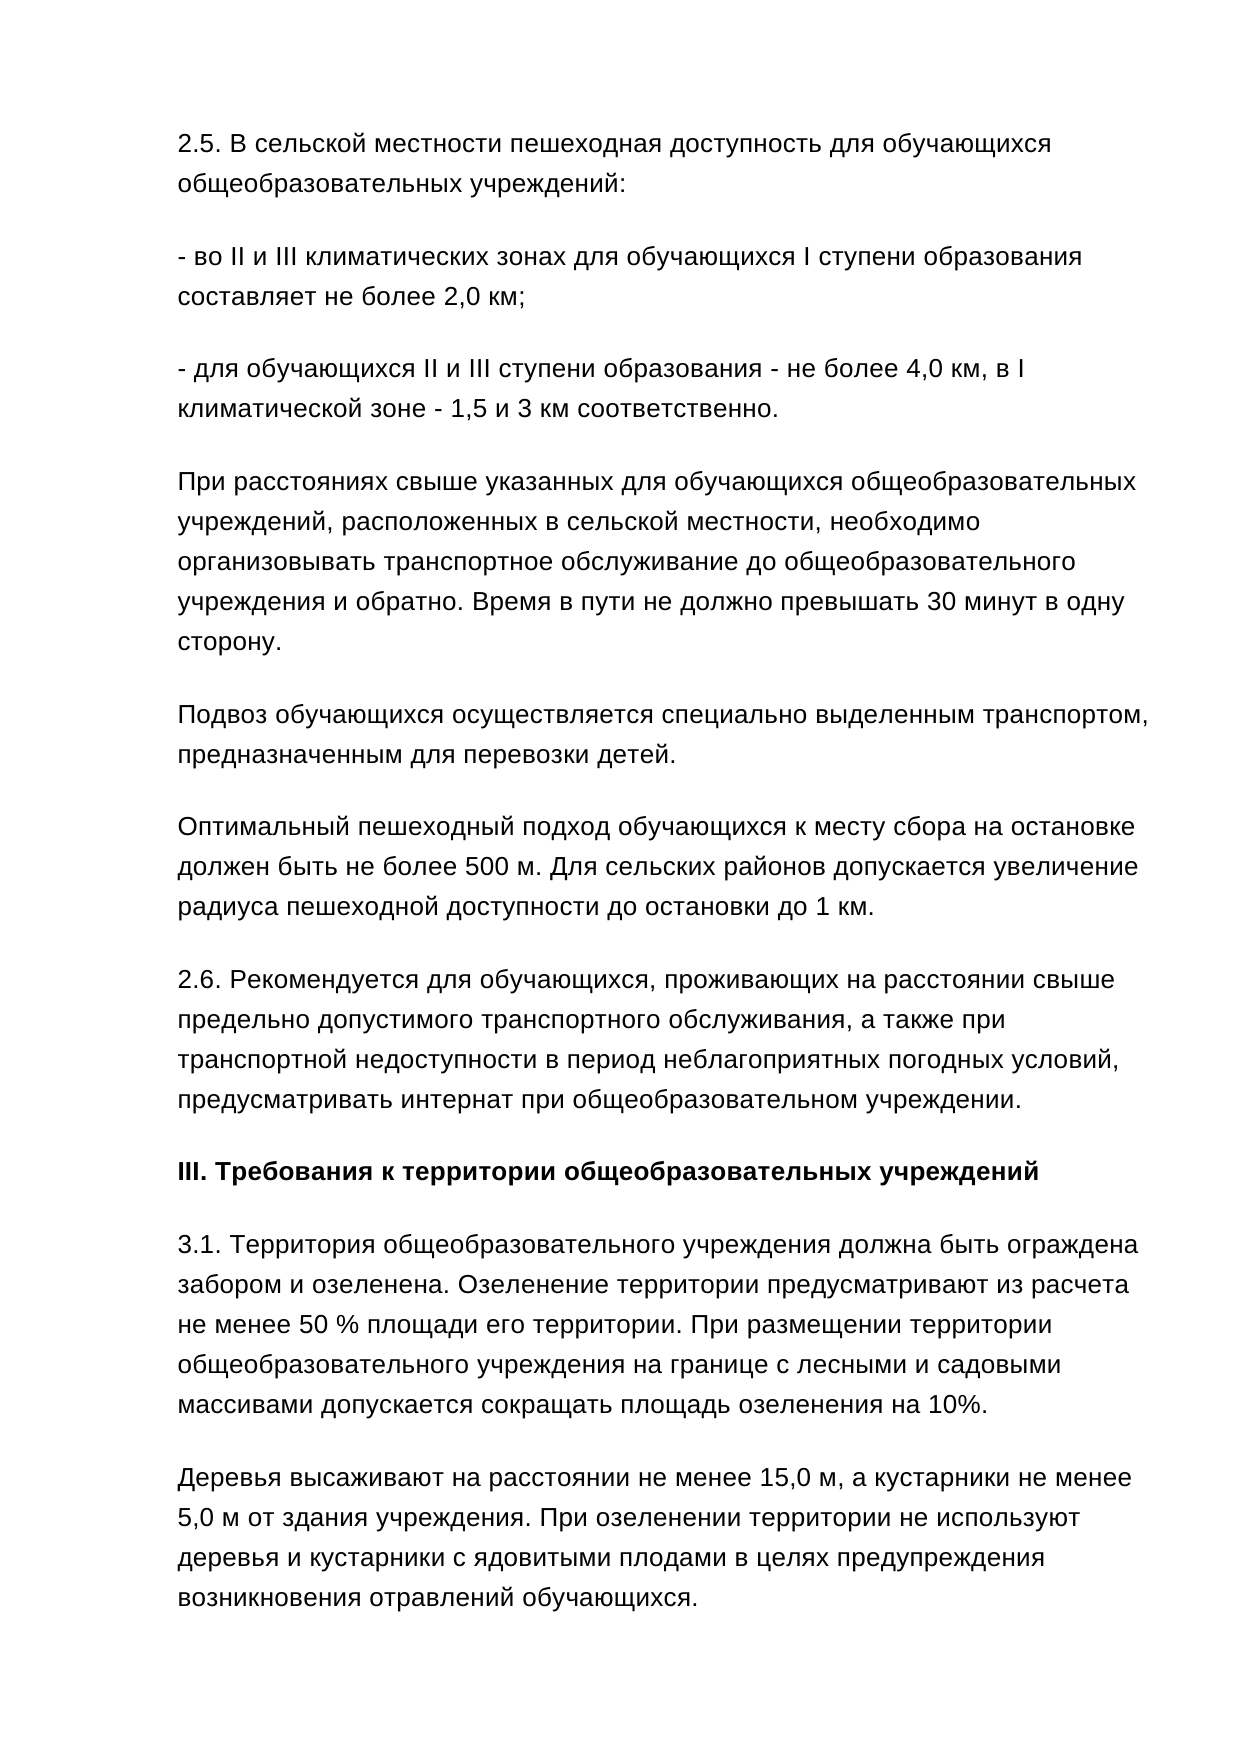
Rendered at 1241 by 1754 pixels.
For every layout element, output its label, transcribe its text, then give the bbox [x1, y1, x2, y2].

text 2.5. В сельской местности пешеходная доступность для обучающихся общеобразовательных учреждений: [177, 118, 1152, 198]
text Деревья высаживают на расстоянии не менее 15,0 м, а кустарники не менее 5,0 м от здания учреждения. При озеленении территории не используют деревья и кустарники с ядовитыми плодами в целях предупреждения возникновения отравлений обучающихся. [177, 1452, 1152, 1612]
text III. Требования к территории общеобразовательных учреждений [177, 1146, 1152, 1186]
text Подвоз обучающихся осуществляется специально выделенным транспортом, предназначенным для перевозки детей. [177, 688, 1152, 768]
text 2.6. Рекомендуется для обучающихся, проживающих на расстоянии свыше предельно допустимого транспортного обслуживания, а также при транспортной недоступности в период неблагоприятных погодных условий, предусматривать интернат при общеобразовательном учреждении. [177, 954, 1152, 1114]
text При расстояниях свыше указанных для обучающихся общеобразовательных учреждений, расположенных в сельской местности, необходимо организовывать транспортное обслуживание до общеобразовательного учреждения и обратно. Время в пути не должно превышать 30 минут в одну сторону. [177, 456, 1152, 656]
text - во II и III климатических зонах для обучающихся I ступени образования составляет не более 2,0 км; [177, 231, 1152, 311]
text 3.1. Территория общеобразовательного учреждения должна быть ограждена забором и озеленена. Озеленение территории предусматривают из расчета не менее 50 % площади его территории. При размещении территории общеобразовательного учреждения на границе с лесными и садовыми массивами допускается сокращать площадь озеленения на 10%. [177, 1219, 1152, 1419]
text - для обучающихся II и III ступени образования - не более 4,0 км, в I климатической зоне - 1,5 и 3 км соответственно. [177, 343, 1152, 423]
text Оптимальный пешеходный подход обучающихся к месту сбора на остановке должен быть не более 500 м. Для сельских районов допускается увеличение радиуса пешеходной доступности до остановки до 1 км. [177, 801, 1152, 921]
